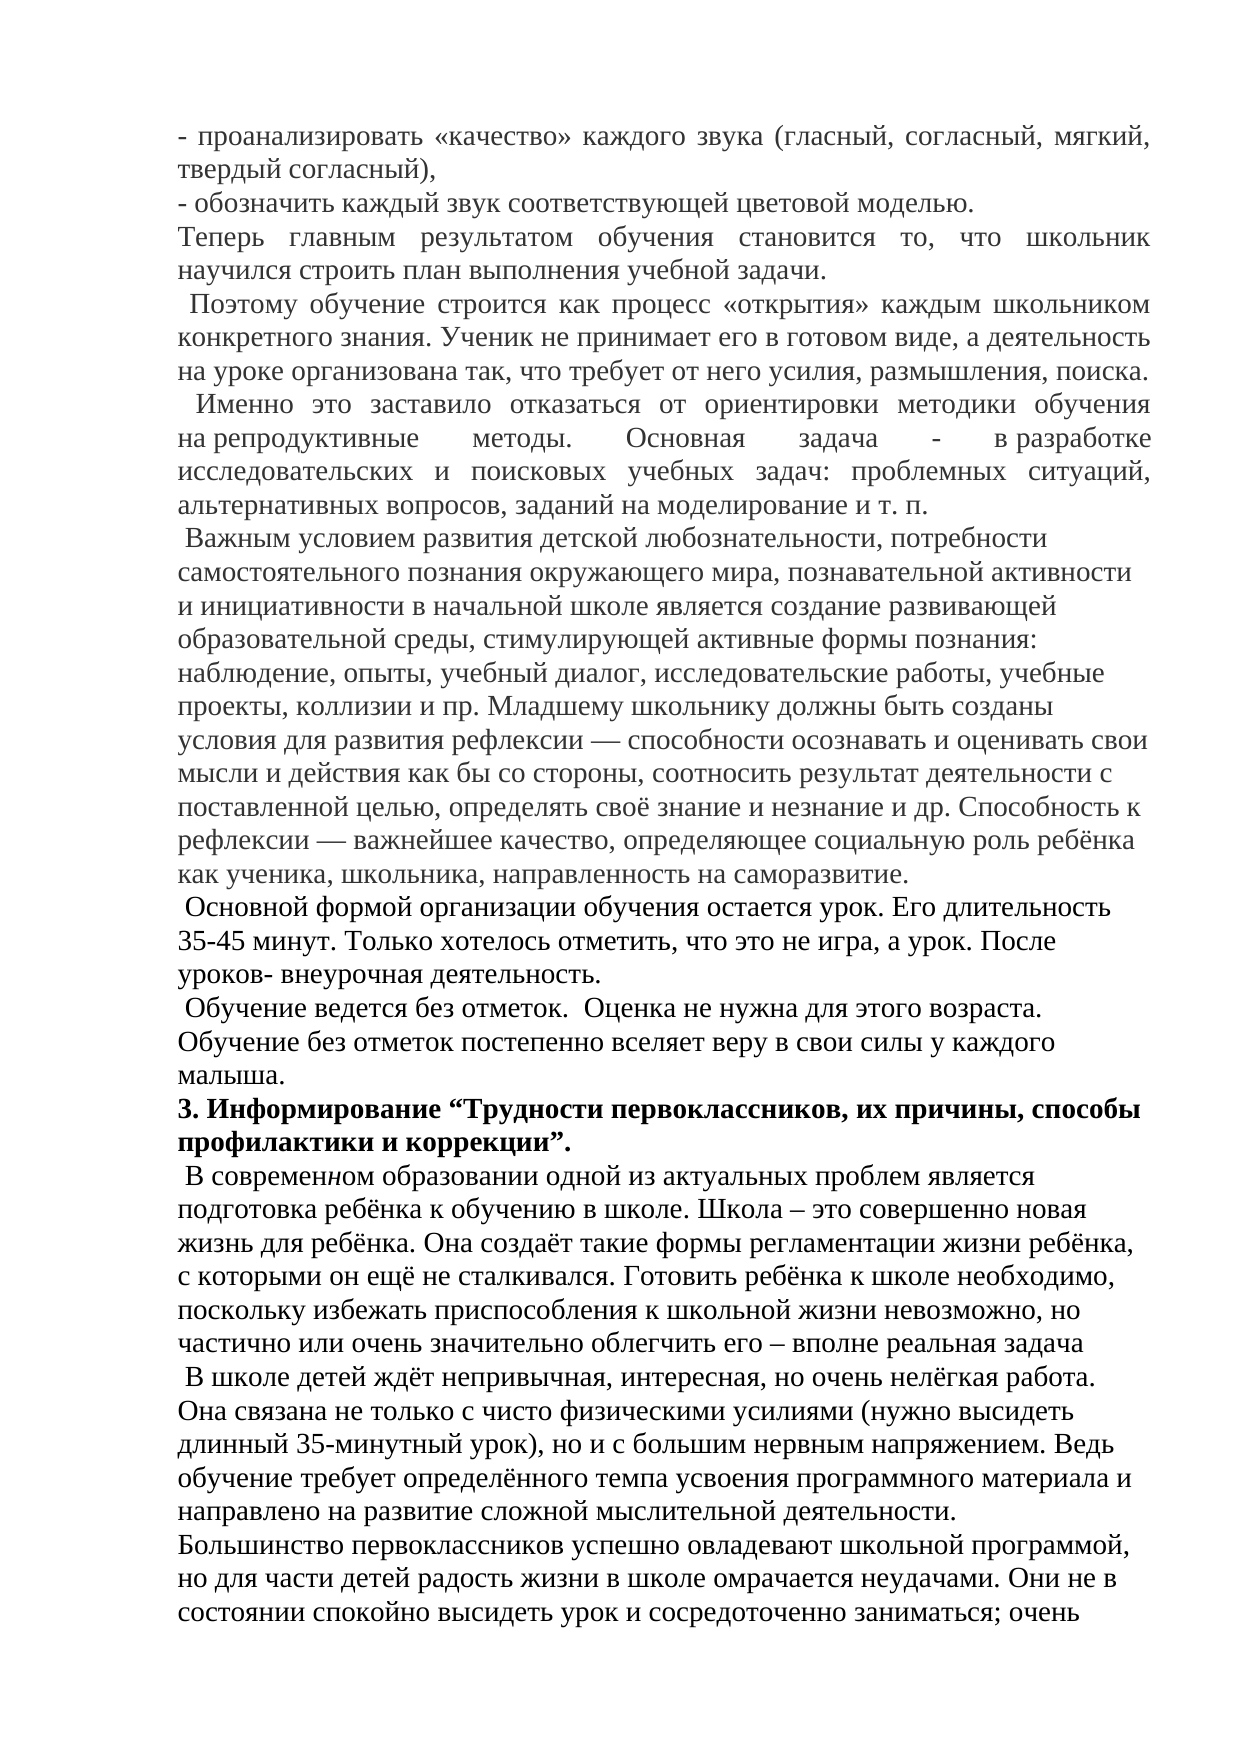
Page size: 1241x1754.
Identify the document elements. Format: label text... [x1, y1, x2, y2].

text Обучение ведется без отметок. Оценка не нужна для этого возраста. Обучение без отметок постепенно вселяет веру в свои силы у каждого малыша. [177, 990, 1152, 1091]
text - обозначить каждый звук соответствующей цветовой моделью. [177, 185, 1152, 219]
text Именно это заставило отказаться от ориентировки методики обучения на репродуктивные методы. Основная задача - в разработке исследовательских и поисковых учебных задач: проблемных ситуаций, альтернативных вопросов, заданий на моделирование и т. п. [177, 386, 1152, 521]
text Основной формой организации обучения остается урок. Его длительность 35-45 минут. Только хотелось отметить, что это не игра, а урок. После уроков- внеурочная деятельность. [177, 889, 1152, 990]
text - проанализировать «качество» каждого звука (гласный, согласный, мягкий, твердый согласный), [177, 118, 1152, 185]
text Теперь главным результатом обучения становится то, что школьник научился строить план выполнения учебной задачи. [177, 219, 1152, 286]
text В школе детей ждёт непривычная, интересная, но очень нелёгкая работа. Она связана не только с чисто физическими усилиями (нужно высидеть длинный 35-минутный урок), но и с большим нервным напряжением. Ведь обучение требует определённого темпа усвоения программного материала и направлено на развитие сложной мыслительной деятельности. [177, 1359, 1152, 1527]
text Поэтому обучение строится как процесс «открытия» каждым школьником конкретного знания. Ученик не принимает его в готовом виде, а деятельность на уроке организована так, что требует от него усилия, размышления, поиска. [177, 286, 1152, 386]
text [177, 1527, 1152, 1627]
text 3. Информирование “Трудности первоклассников, их причины, способы профилактики и коррекции”. [177, 1091, 1152, 1158]
text В современном образовании одной из актуальных проблем является подготовка ребёнка к обучению в школе. Школа – это совершенно новая жизнь для ребёнка. Она создаёт такие формы регламентации жизни ребёнка, с которыми он ещё не сталкивался. Готовить ребёнка к школе необходимо, поскольку избежать приспособления к школьной жизни невозможно, но частично или очень значительно облегчить его – вполне реальная задача [177, 1158, 1152, 1359]
text Важным условием развития детской любознательности, потребности самостоятельного познания окружающего мира, познавательной активности и инициативности в начальной школе является создание развивающей образовательной среды, стимулирующей активные формы познания: наблюдение, опыты, учебный диалог, исследовательские работы, учебные проекты, коллизии и пр. Младшему школьнику должны быть созданы условия для развития рефлексии — способности осознавать и оценивать свои мысли и действия как бы со стороны, соотносить результат деятельности с поставленной целью, определять своё знание и незнание и др. Способность к рефлексии — важнейшее качество, определяющее социальную роль ребёнка как ученика, школьника, направленность на саморазвитие. [177, 521, 1152, 889]
